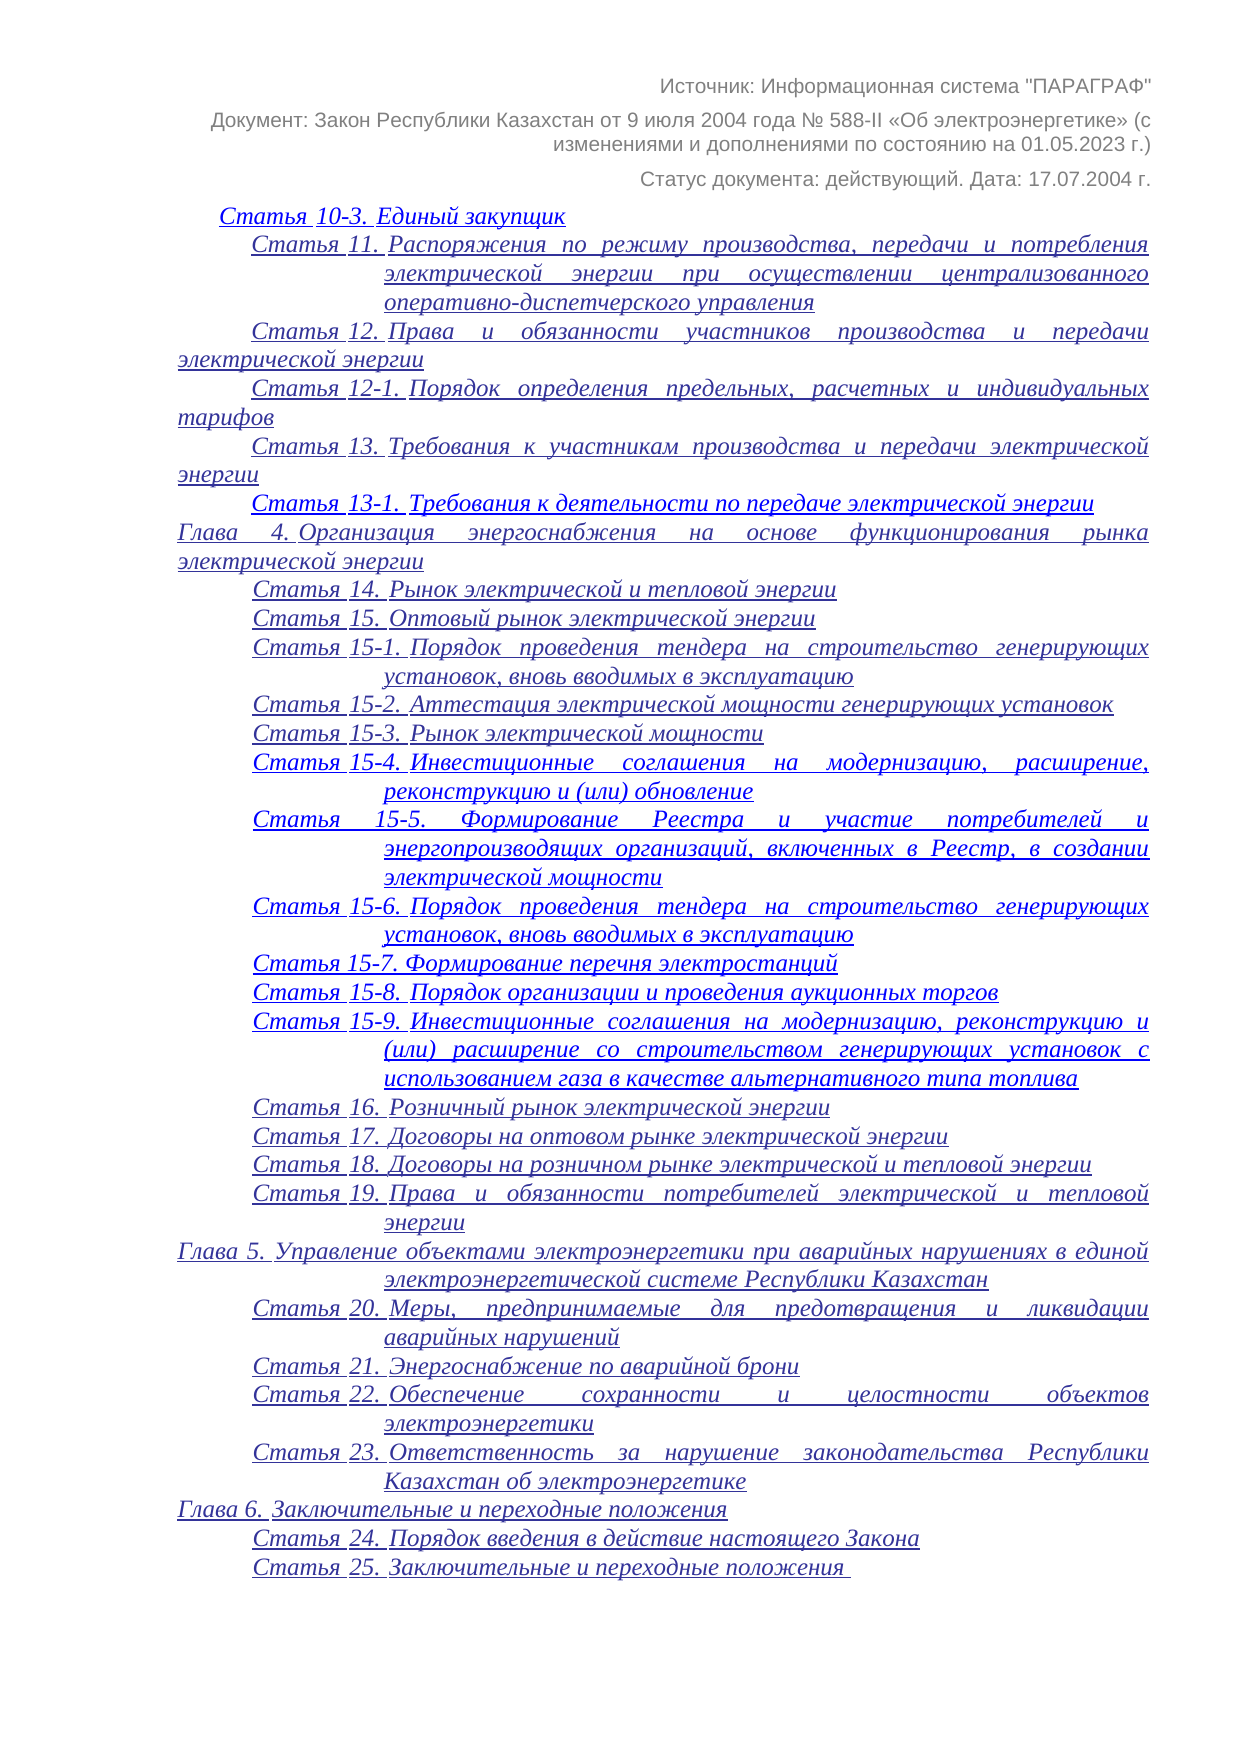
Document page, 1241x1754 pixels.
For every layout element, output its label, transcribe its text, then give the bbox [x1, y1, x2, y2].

text Статья 23. Ответственность за нарушение законодательства Республики Казахстан об электроэнергетике [252, 1437, 1152, 1494]
text Статья 15-1. Порядок проведения тендера на строительство генерирующих установок, вновь вводимых в эксплуатацию [252, 632, 1152, 689]
text Статья 16. Розничный рынок электрической энергии [252, 1092, 1152, 1121]
text Статья 22. Обеспечение сохранности и целостности объектов электроэнергетики [252, 1379, 1152, 1437]
text Статья 15-9. Инвестиционные соглашения на модернизацию, реконструкцию и (или) расширение со строительством генерирующих установок с использованием газа в качестве альтернативного типа топлива [252, 1006, 1152, 1092]
text Статья 25. Заключительные и переходные положения [252, 1552, 1152, 1581]
text Статья 15-7. Формирование перечня электростанций [252, 948, 1152, 977]
text Статья 13-1. Требования к деятельности по передаче электрической энергии [177, 488, 1152, 517]
text Статья 11. Распоряжения по режиму производства, передачи и потребления электрической энергии при осуществлении централизованного оперативно-диспетчерского управления [251, 229, 1152, 316]
text Статья 13. Требования к участникам производства и передачи электрической энергии [177, 431, 1152, 488]
text Статья 15-6. Порядок проведения тендера на строительство генерирующих установок, вновь вводимых в эксплуатацию [252, 891, 1152, 948]
text Статья 15-5. Формирование Реестра и участие потребителей и энергопроизводящих организаций, включенных в Реестр, в создании электрической мощности [252, 804, 1152, 891]
text Статья 15-8. Порядок организации и проведения аукционных торгов [252, 977, 1152, 1006]
text Статья 10-3. Единый закупщик [177, 201, 1152, 229]
text Глава 5. Управление объектами электроэнергетики при аварийных нарушениях в единой электроэнергетической системе Республики Казахстан [177, 1236, 1152, 1293]
text Статья 20. Меры, предпринимаемые для предотвращения и ликвидации аварийных нарушений [252, 1293, 1152, 1351]
text Глава 4. Организация энергоснабжения на основе функционирования рынка электрической энергии [177, 517, 1152, 574]
text Статья 15-4. Инвестиционные соглашения на модернизацию, расширение, реконструкцию и (или) обновление [252, 747, 1152, 804]
text Статья 24. Порядок введения в действие настоящего Закона [252, 1523, 1152, 1552]
text Статья 19. Права и обязанности потребителей электрической и тепловой энергии [252, 1178, 1152, 1236]
text Статья 17. Договоры на оптовом рынке электрической энергии [252, 1121, 1152, 1149]
text Статья 14. Рынок электрической и тепловой энергии [252, 574, 1152, 603]
text Глава 6. Заключительные и переходные положения [177, 1494, 1152, 1523]
text Статья 12-1. Порядок определения предельных, расчетных и индивидуальных тарифов [177, 373, 1152, 431]
text Статья 15-3. Рынок электрической мощности [252, 718, 1152, 747]
text Статья 12. Права и обязанности участников производства и передачи электрической энергии [177, 316, 1152, 373]
text Статья 21. Энергоснабжение по аварийной брони [252, 1351, 1152, 1379]
text Статья 18. Договоры на розничном рынке электрической и тепловой энергии [252, 1149, 1152, 1178]
text Статья 15. Оптовый рынок электрической энергии [252, 603, 1152, 632]
text Статья 15-2. Аттестация электрической мощности генерирующих установок [252, 689, 1152, 718]
